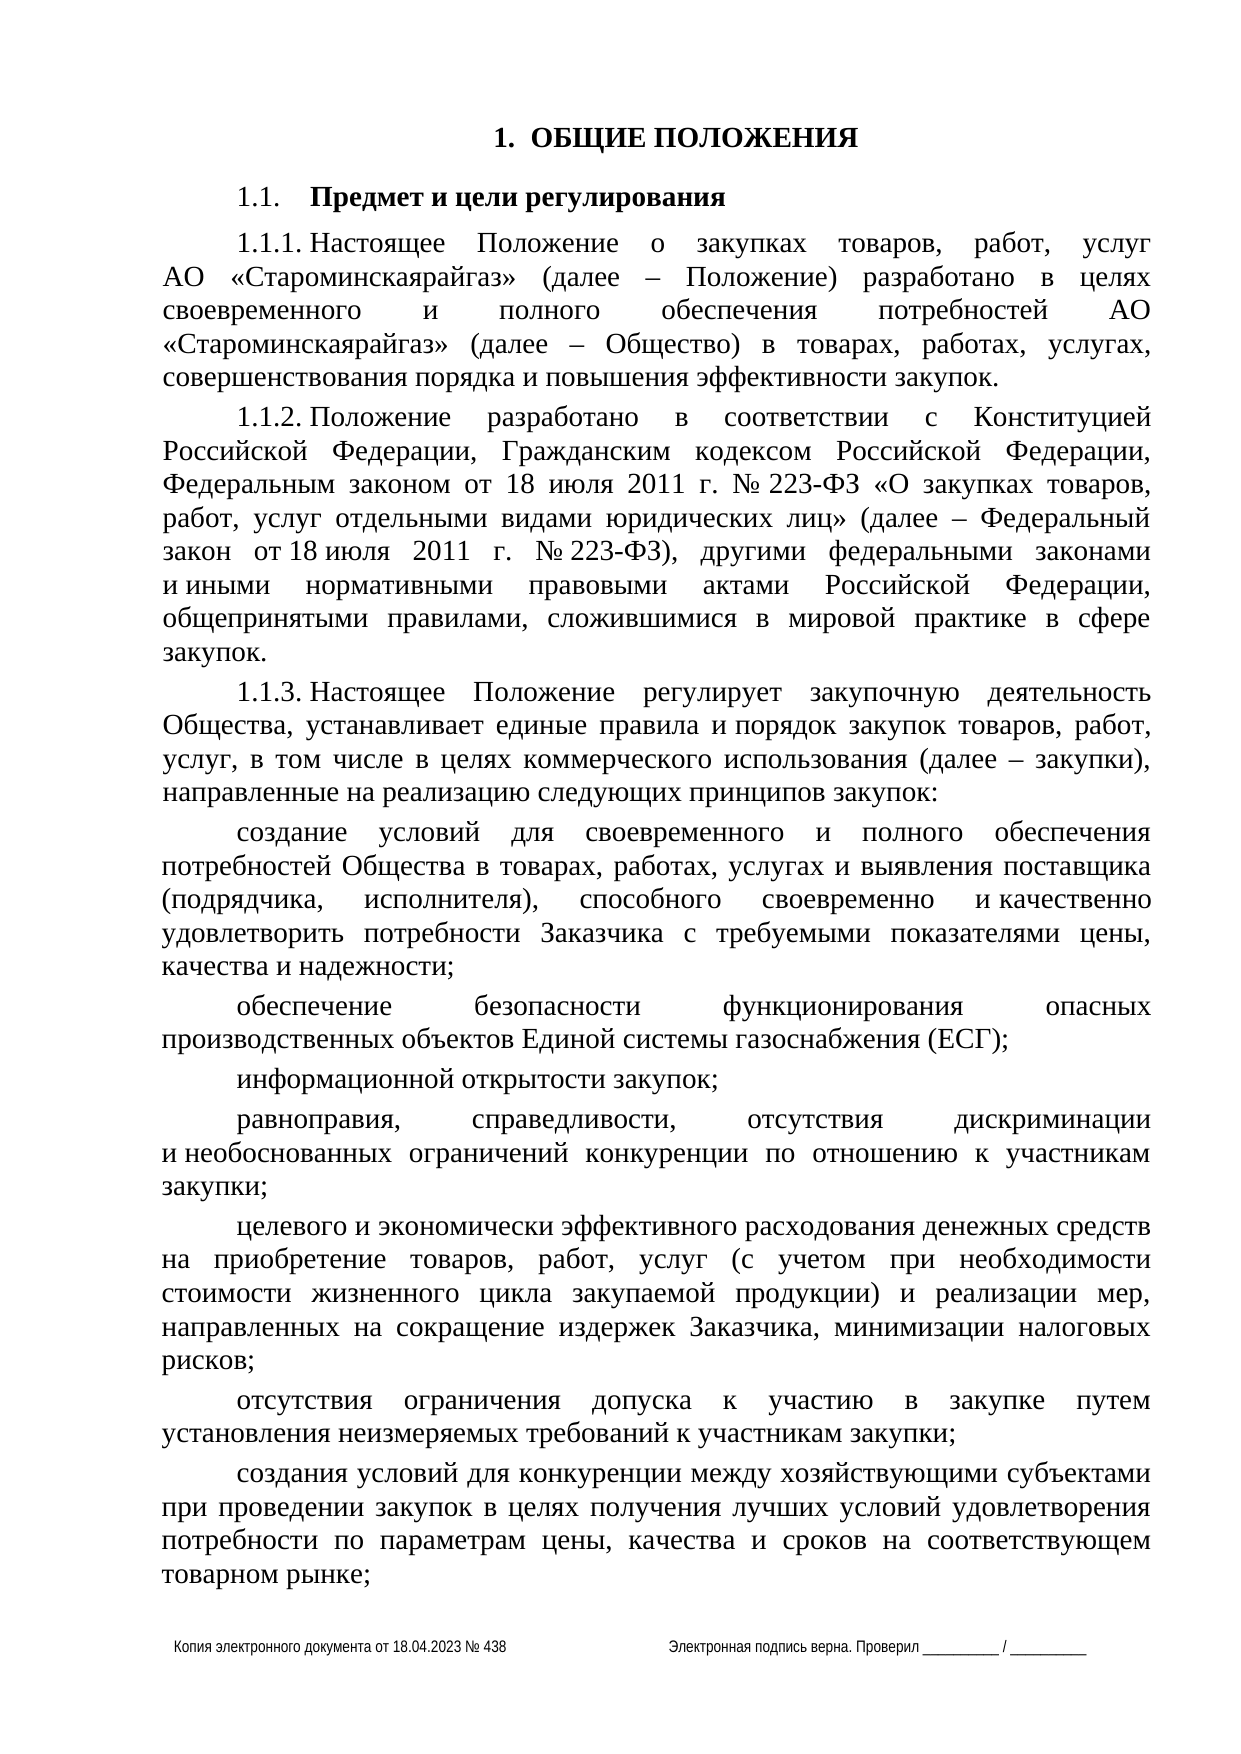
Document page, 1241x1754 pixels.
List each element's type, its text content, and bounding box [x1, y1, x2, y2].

subtitle ОБЩИЕ ПОЛОЖЕНИЯ [200, 121, 1152, 154]
list Положение разработано в соответствии с Конституцией Российской Федерации, Гражданским кодексом Российской Федерации, Федеральным законом от 18 июля 2011 г. № 223-ФЗ «О закупках товаров, работ, услуг отдельными видами юридических лиц» (далее – Федеральный закон от 18 июля 2011 г. № 223-ФЗ), другими федеральными законами и иными нормативными правовыми актами Российской Федерации, общепринятыми правилами, сложившимися в мировой практике в сфере закупок. [162, 399, 1152, 667]
text информационной открытости закупок; [161, 1061, 1152, 1095]
list Настоящее Положение регулирует закупочную деятельность Общества, устанавливает единые правила и порядок закупок товаров, работ, услуг, в том числе в целях коммерческого использования (далее – закупки), направленные на реализацию следующих принципов закупок: [162, 674, 1152, 808]
text равноправия, справедливости, отсутствия дискриминации и необоснованных ограничений конкуренции по отношению к участникам закупки; [161, 1101, 1152, 1202]
list Настоящее Положение о закупках товаров, работ, услуг АО «Староминскаярайгаз» (далее – Положение) разработано в целях своевременного и полного обеспечения потребностей АО «Староминскаярайгаз» (далее – Общество) в товарах, работах, услугах, совершенствования порядка и повышения эффективности закупок. [162, 225, 1152, 393]
text создание условий для своевременного и полного обеспечения потребностей Общества в товарах, работах, услугах и выявления поставщика (подрядчика, исполнителя), способного своевременно и качественно удовлетворить потребности Заказчика с требуемыми показателями цены, качества и надежности; [161, 814, 1152, 982]
text создания условий для конкуренции между хозяйствующими субъектами при проведении закупок в целях получения лучших условий удовлетворения потребности по параметрам цены, качества и сроков на соответствующем товарном рынке; [161, 1455, 1152, 1589]
subtitle Предмет и цели регулирования [162, 179, 1152, 213]
text целевого и экономически эффективного расходования денежных средств на приобретение товаров, работ, услуг (с учетом при необходимости стоимости жизненного цикла закупаемой продукции) и реализации мер, направленных на сокращение издержек Заказчика, минимизации налоговых рисков; [161, 1208, 1152, 1376]
text отсутствия ограничения допуска к участию в закупке путем установления неизмеряемых требований к участникам закупки; [161, 1382, 1152, 1449]
text обеспечение безопасности функционирования опасных производственных объектов Единой системы газоснабжения (ЕСГ); [161, 988, 1152, 1055]
